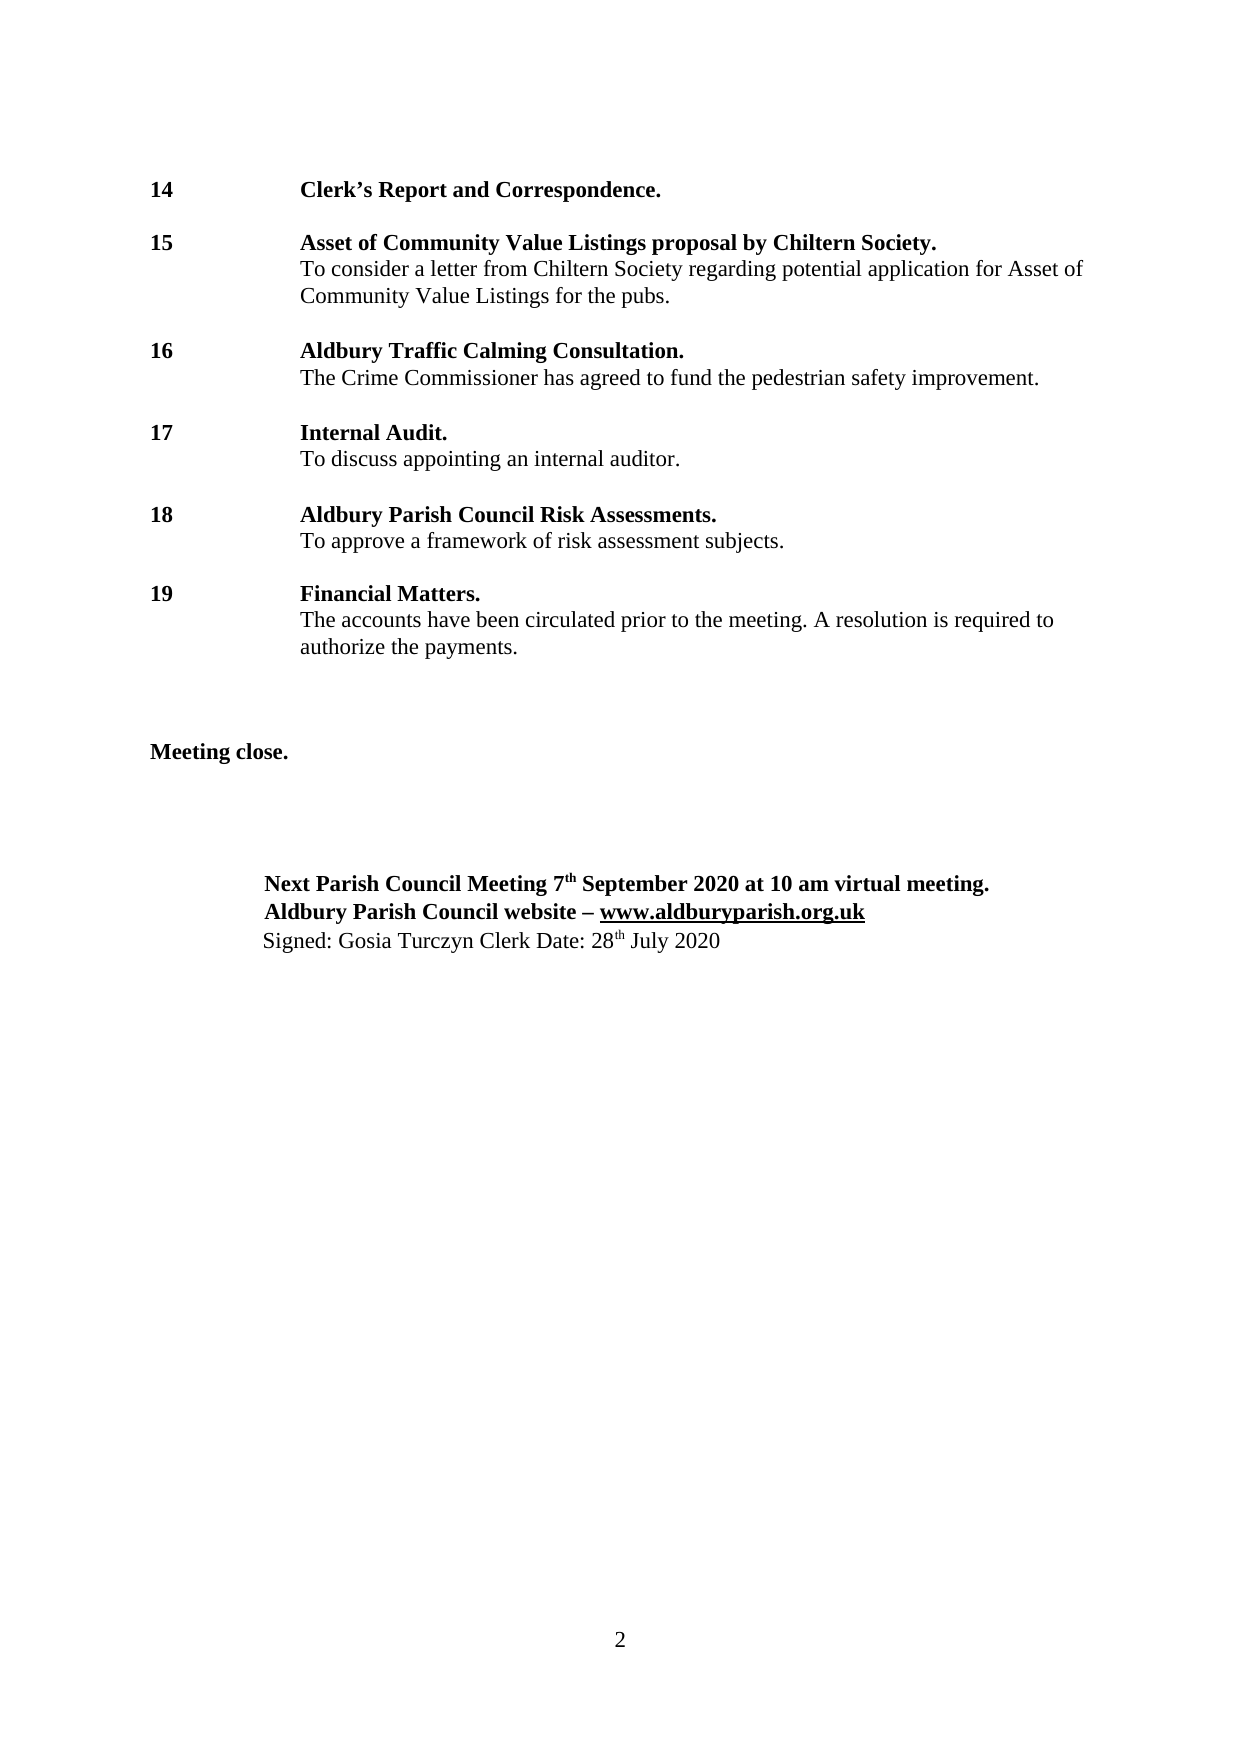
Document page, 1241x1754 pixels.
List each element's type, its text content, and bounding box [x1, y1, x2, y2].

text The Crime Commissioner has agreed to fund the pedestrian safety improvement. [225, 364, 1090, 390]
text Next Parish Council Meeting 7th September 2020 at 10 am virtual meeting. [262, 870, 1078, 896]
text 16 Aldbury Traffic Calming Consultation. [150, 337, 1090, 364]
text Meeting close. [150, 738, 1090, 764]
text To consider a letter from Chiltern Society regarding potential application for Asset of Community Value Listings for the pubs. [300, 255, 1090, 308]
text To discuss appointing an internal auditor. [225, 446, 1090, 472]
text 15 Asset of Community Value Listings proposal by Chiltern Society. [150, 229, 1090, 255]
text 14 Clerk’s Report and Correspondence. [150, 176, 1090, 203]
text To approve a framework of risk assessment subjects. [225, 527, 1090, 554]
list The accounts have been circulated prior to the meeting. A resolution is required to authorize the payments. [300, 606, 1090, 659]
text Signed: Gosia Turczyn Clerk Date: 28th July 2020 [187, 927, 1078, 953]
text Aldbury Parish Council website – www.aldburyparish.org.uk [262, 898, 1078, 925]
text 18 Aldbury Parish Council Risk Assessments. [150, 501, 1090, 527]
text 19 Financial Matters. [150, 580, 1090, 606]
text 17 Internal Audit. [150, 419, 1090, 446]
